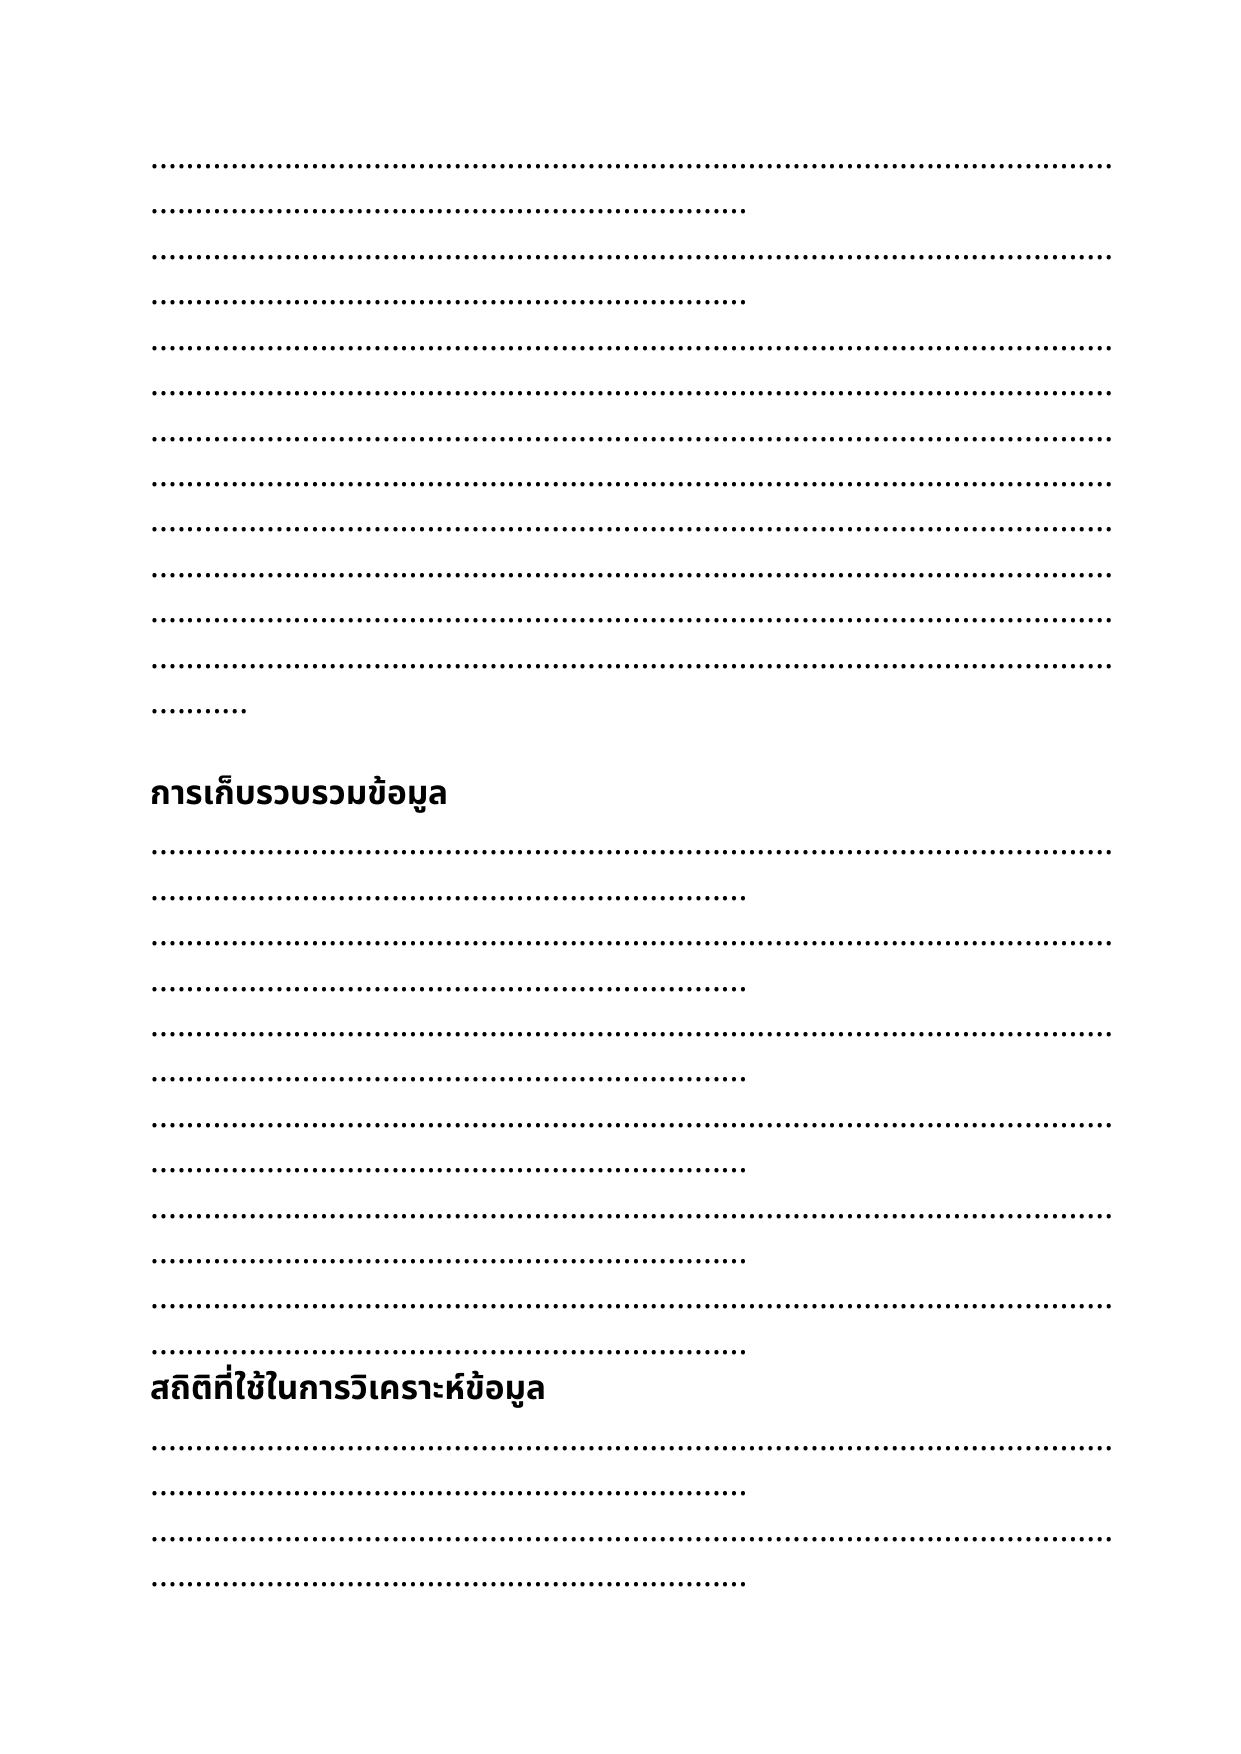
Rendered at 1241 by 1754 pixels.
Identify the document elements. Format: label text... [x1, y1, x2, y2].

text การเก็บรวบรวมข้อมูล [150, 769, 1122, 819]
text สถิติที่ใช้ในการวิเคราะห์ข้อมูล [150, 1364, 1122, 1414]
text ........................................................................................................................................................................................................................................................................................................................................................................................................................................................................................................................................................................................................................................................................................................................................................................................................................................................................................................... [150, 314, 1122, 723]
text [150, 1505, 1122, 1596]
